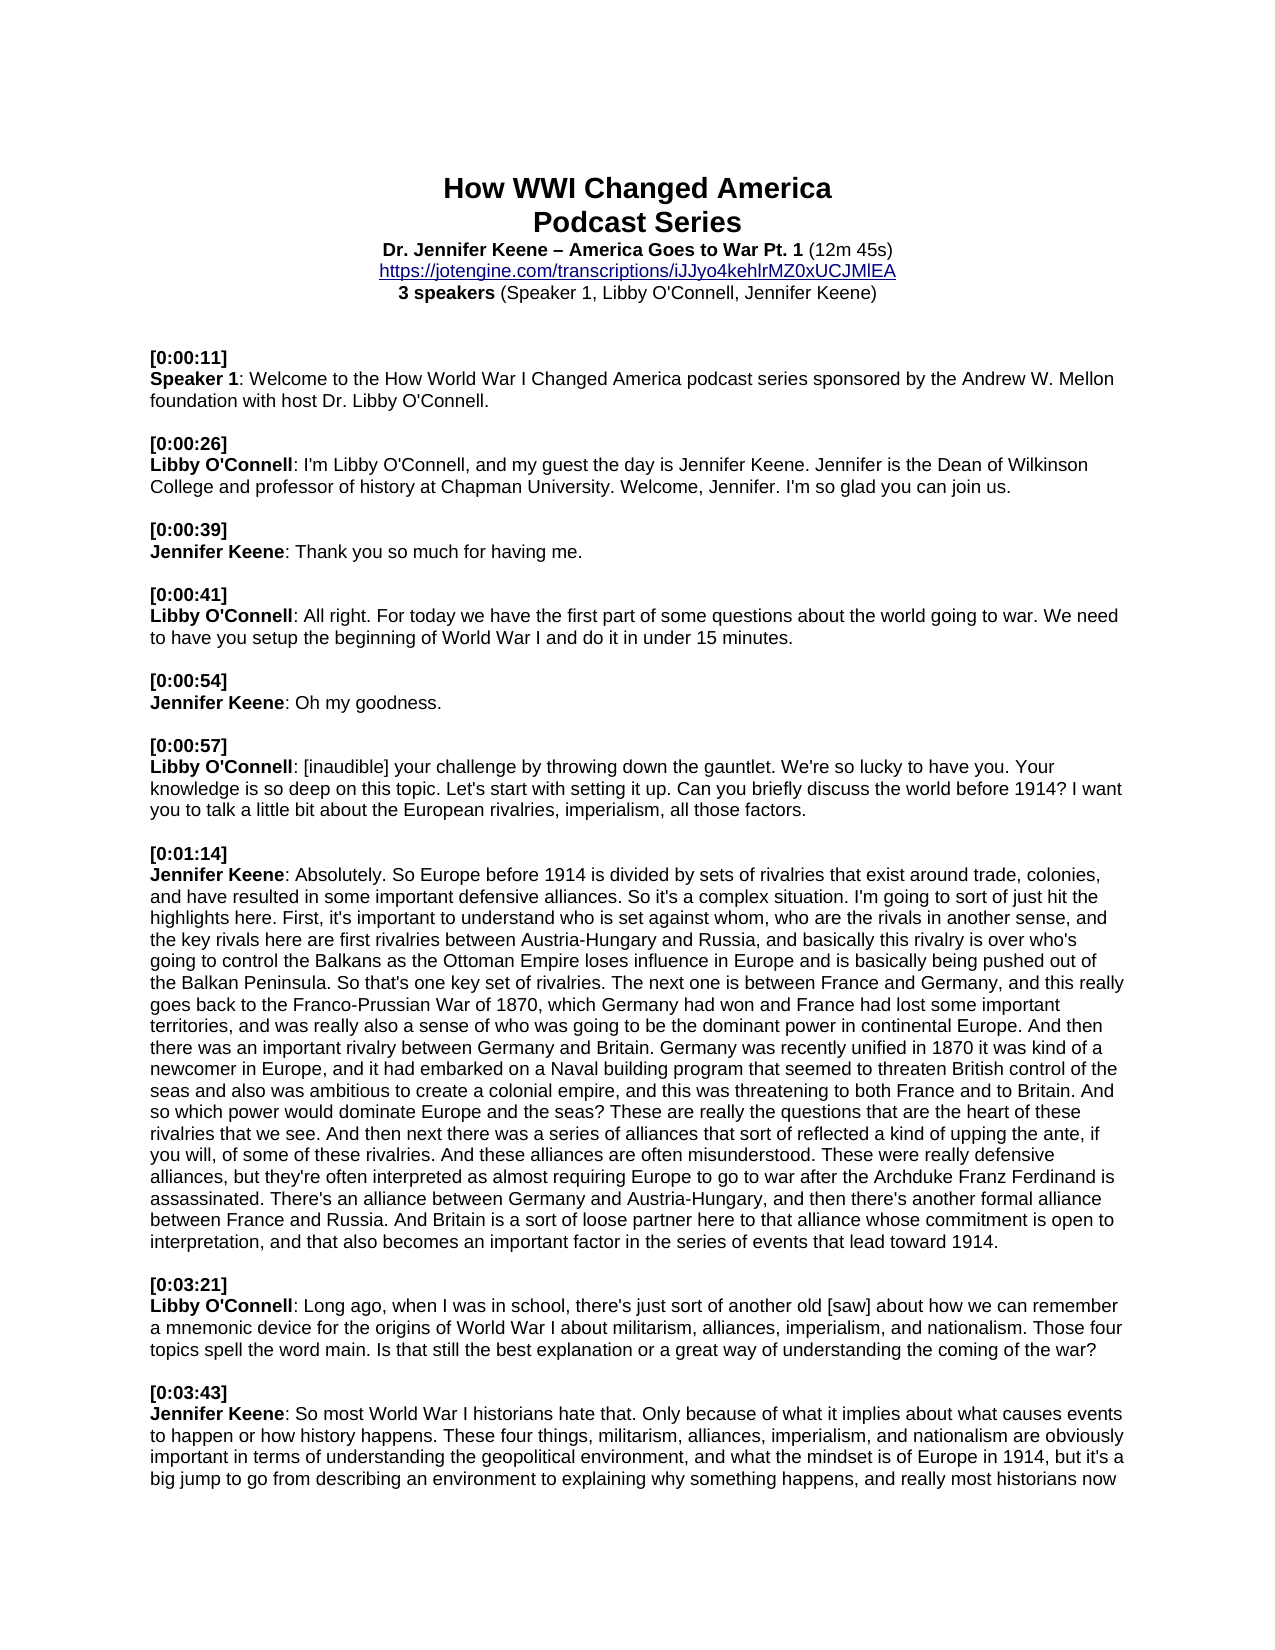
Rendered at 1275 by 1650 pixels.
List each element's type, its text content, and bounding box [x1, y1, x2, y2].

text [0:00:11] [150, 346, 1125, 368]
text Libby O'Connell: [inaudible] your challenge by throwing down the gauntlet. We're so lucky to have you. Your knowledge is so deep on this topic. Let's start with setting it up. Can you briefly discuss the world before 1914? I want you to talk a little bit about the European rivalries, imperialism, all those factors. [150, 756, 1125, 821]
text Libby O'Connell: All right. For today we have the first part of some questions about the world going to war. We need to have you setup the beginning of World War I and do it in under 15 minutes. [150, 605, 1125, 648]
text [0:00:41] [150, 584, 1125, 605]
text [0:00:39] [150, 519, 1125, 541]
text [0:01:14] [150, 842, 1125, 864]
text [0:00:54] [150, 670, 1125, 691]
text Libby O'Connell: I'm Libby O'Connell, and my guest the day is Jennifer Keene. Jennifer is the Dean of Wilkinson College and professor of history at Chapman University. Welcome, Jennifer. I'm so glad you can join us. [150, 454, 1125, 497]
text https://jotengine.com/transcriptions/iJJyo4kehlrMZ0xUCJMlEA [150, 260, 1125, 282]
text Dr. Jennifer Keene – America Goes to War Pt. 1 (12m 45s) [150, 239, 1125, 260]
text [0:03:21] [150, 1274, 1125, 1295]
text Podcast Series [150, 205, 1125, 239]
text How WWI Changed America [150, 172, 1125, 205]
text 3 speakers (Speaker 1, Libby O'Connell, Jennifer Keene) [150, 282, 1125, 303]
text Speaker 1: Welcome to the How World War I Changed America podcast series sponsored by the Andrew W. Mellon foundation with host Dr. Libby O'Connell. [150, 368, 1125, 411]
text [150, 1403, 1125, 1489]
text Jennifer Keene: Oh my goodness. [150, 691, 1125, 713]
text Jennifer Keene: Thank you so much for having me. [150, 541, 1125, 562]
text Libby O'Connell: Long ago, when I was in school, there's just sort of another old [saw] about how we can remember a mnemonic device for the origins of World War I about militarism, alliances, imperialism, and nationalism. Those four topics spell the word main. Is that still the best explanation or a great way of understanding the coming of the war? [150, 1295, 1125, 1360]
text Jennifer Keene: Absolutely. So Europe before 1914 is divided by sets of rivalries that exist around trade, colonies, and have resulted in some important defensive alliances. So it's a complex situation. I'm going to sort of just hit the highlights here. First, it's important to understand who is set against whom, who are the rivals in another sense, and the key rivals here are first rivalries between Austria-Hungary and Russia, and basically this rivalry is over who's going to control the Balkans as the Ottoman Empire loses influence in Europe and is basically being pushed out of the Balkan Peninsula. So that's one key set of rivalries. The next one is between France and Germany, and this really goes back to the Franco-Prussian War of 1870, which Germany had won and France had lost some important territories, and was really also a sense of who was going to be the dominant power in continental Europe. And then there was an important rivalry between Germany and Britain. Germany was recently unified in 1870 it was kind of a newcomer in Europe, and it had embarked on a Naval building program that seemed to threaten British control of the seas and also was ambitious to create a colonial empire, and this was threatening to both France and to Britain. And so which power would dominate Europe and the seas? These are really the questions that are the heart of these rivalries that we see. And then next there was a series of alliances that sort of reflected a kind of upping the ante, if you will, of some of these rivalries. And these alliances are often misunderstood. These were really defensive alliances, but they're often interpreted as almost requiring Europe to go to war after the Archduke Franz Ferdinand is assassinated. There's an alliance between Germany and Austria-Hungary, and then there's another formal alliance between France and Russia. And Britain is a sort of loose partner here to that alliance whose commitment is open to interpretation, and that also becomes an important factor in the series of events that lead toward 1914. [150, 864, 1125, 1252]
text [0:00:26] [150, 433, 1125, 454]
text [0:00:57] [150, 734, 1125, 756]
text [0:03:43] [150, 1381, 1125, 1403]
